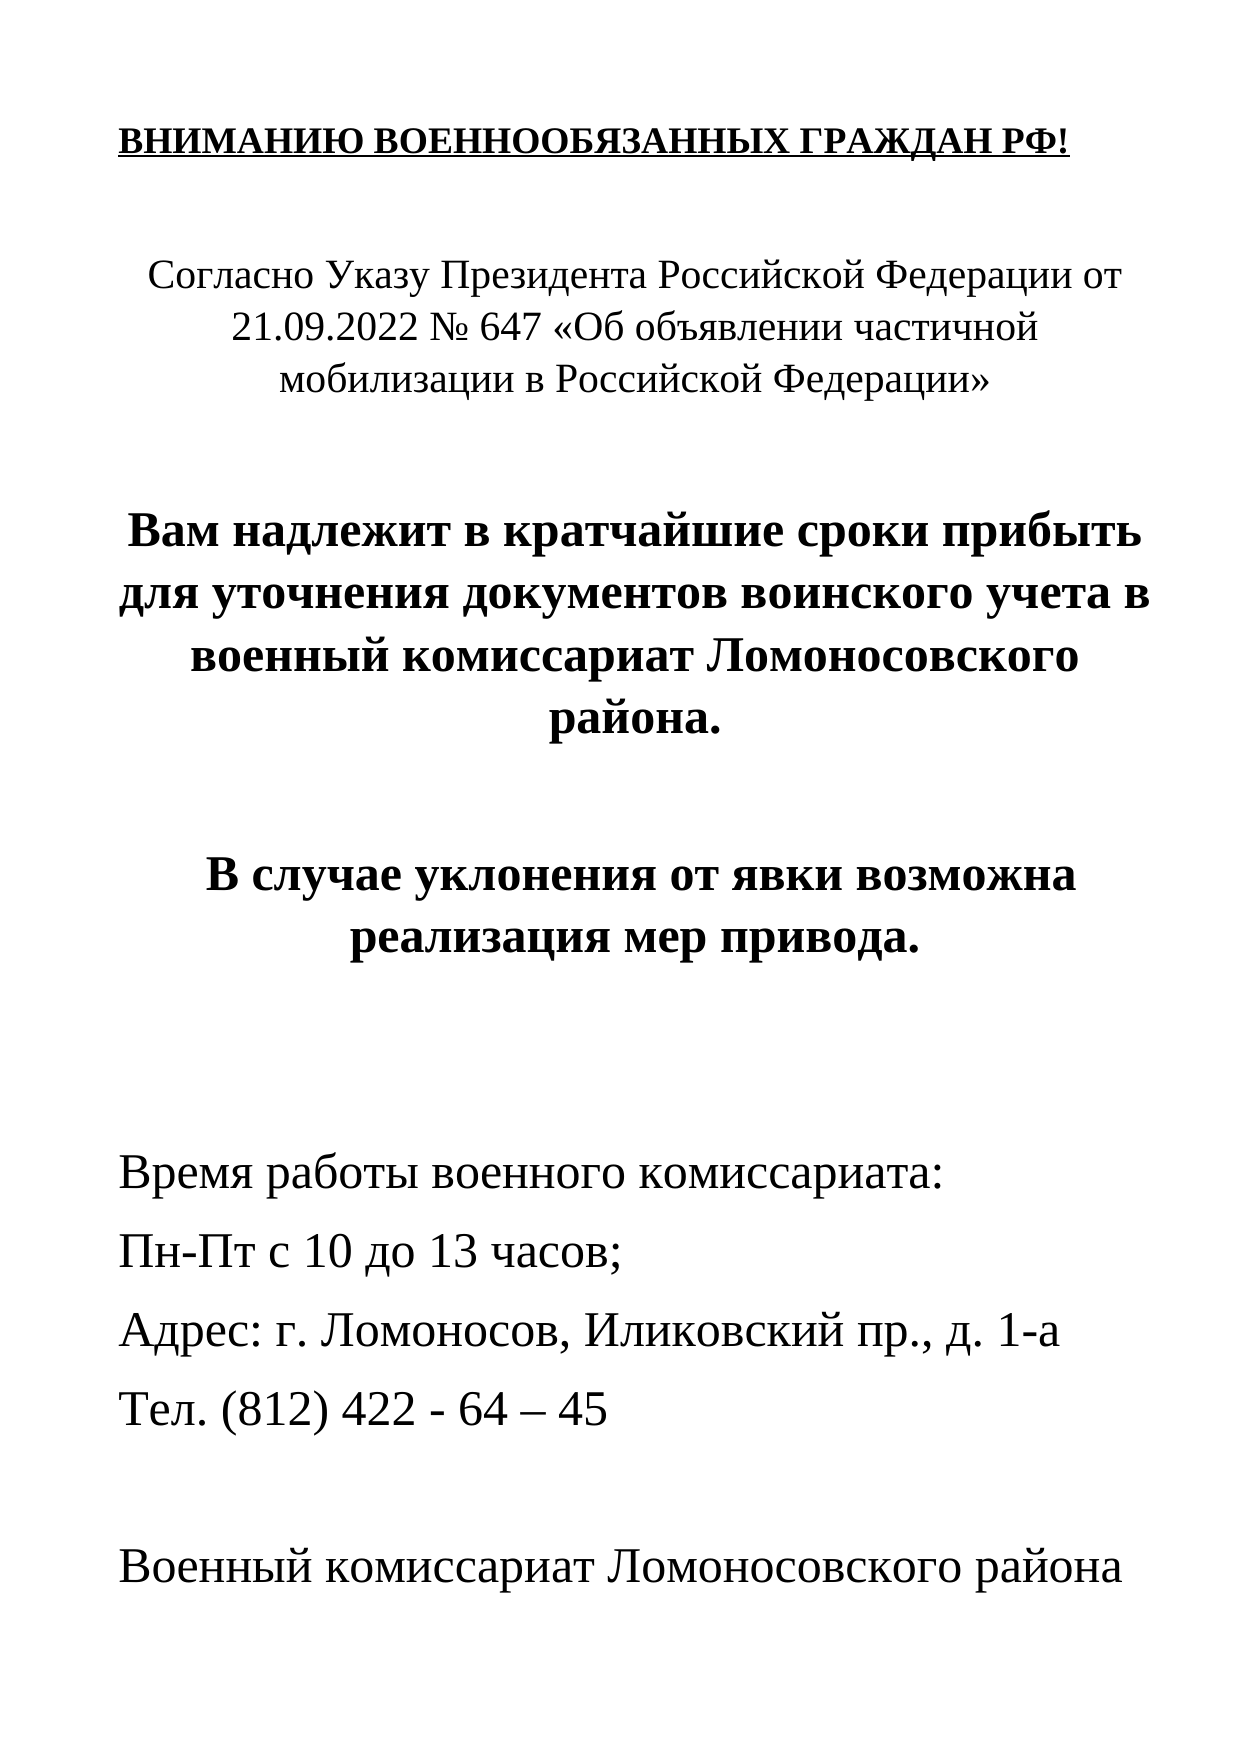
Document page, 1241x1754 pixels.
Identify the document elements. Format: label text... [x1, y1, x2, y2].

text Адрес: г. Ломоносов, Иликовский пр., д. 1-а [118, 1300, 1152, 1357]
text Вам надлежит в кратчайшие сроки прибыть для уточнения документов воинского учета в военный комиссариат Ломоносовского района. [118, 500, 1152, 744]
text В случае уклонения от явки возможна реализация мер привода. [118, 844, 1152, 963]
text Время работы военного комиссариата: [118, 1142, 1152, 1200]
text Военный комиссариат Ломоносовского района [118, 1536, 1152, 1593]
text ВНИМАНИЮ ВОЕННООБЯЗАННЫХ ГРАЖДАН РФ! [118, 118, 1152, 161]
text Тел. (812) 422 - 64 – 45 [118, 1378, 1152, 1436]
text Пн-Пт с 10 до 13 часов; [118, 1221, 1152, 1278]
text Cогласно Указу Президента Российской Федерации от 21.09.2022 № 647 «Об объявлении частичной мобилизации в Российской Федерации» [118, 250, 1152, 401]
